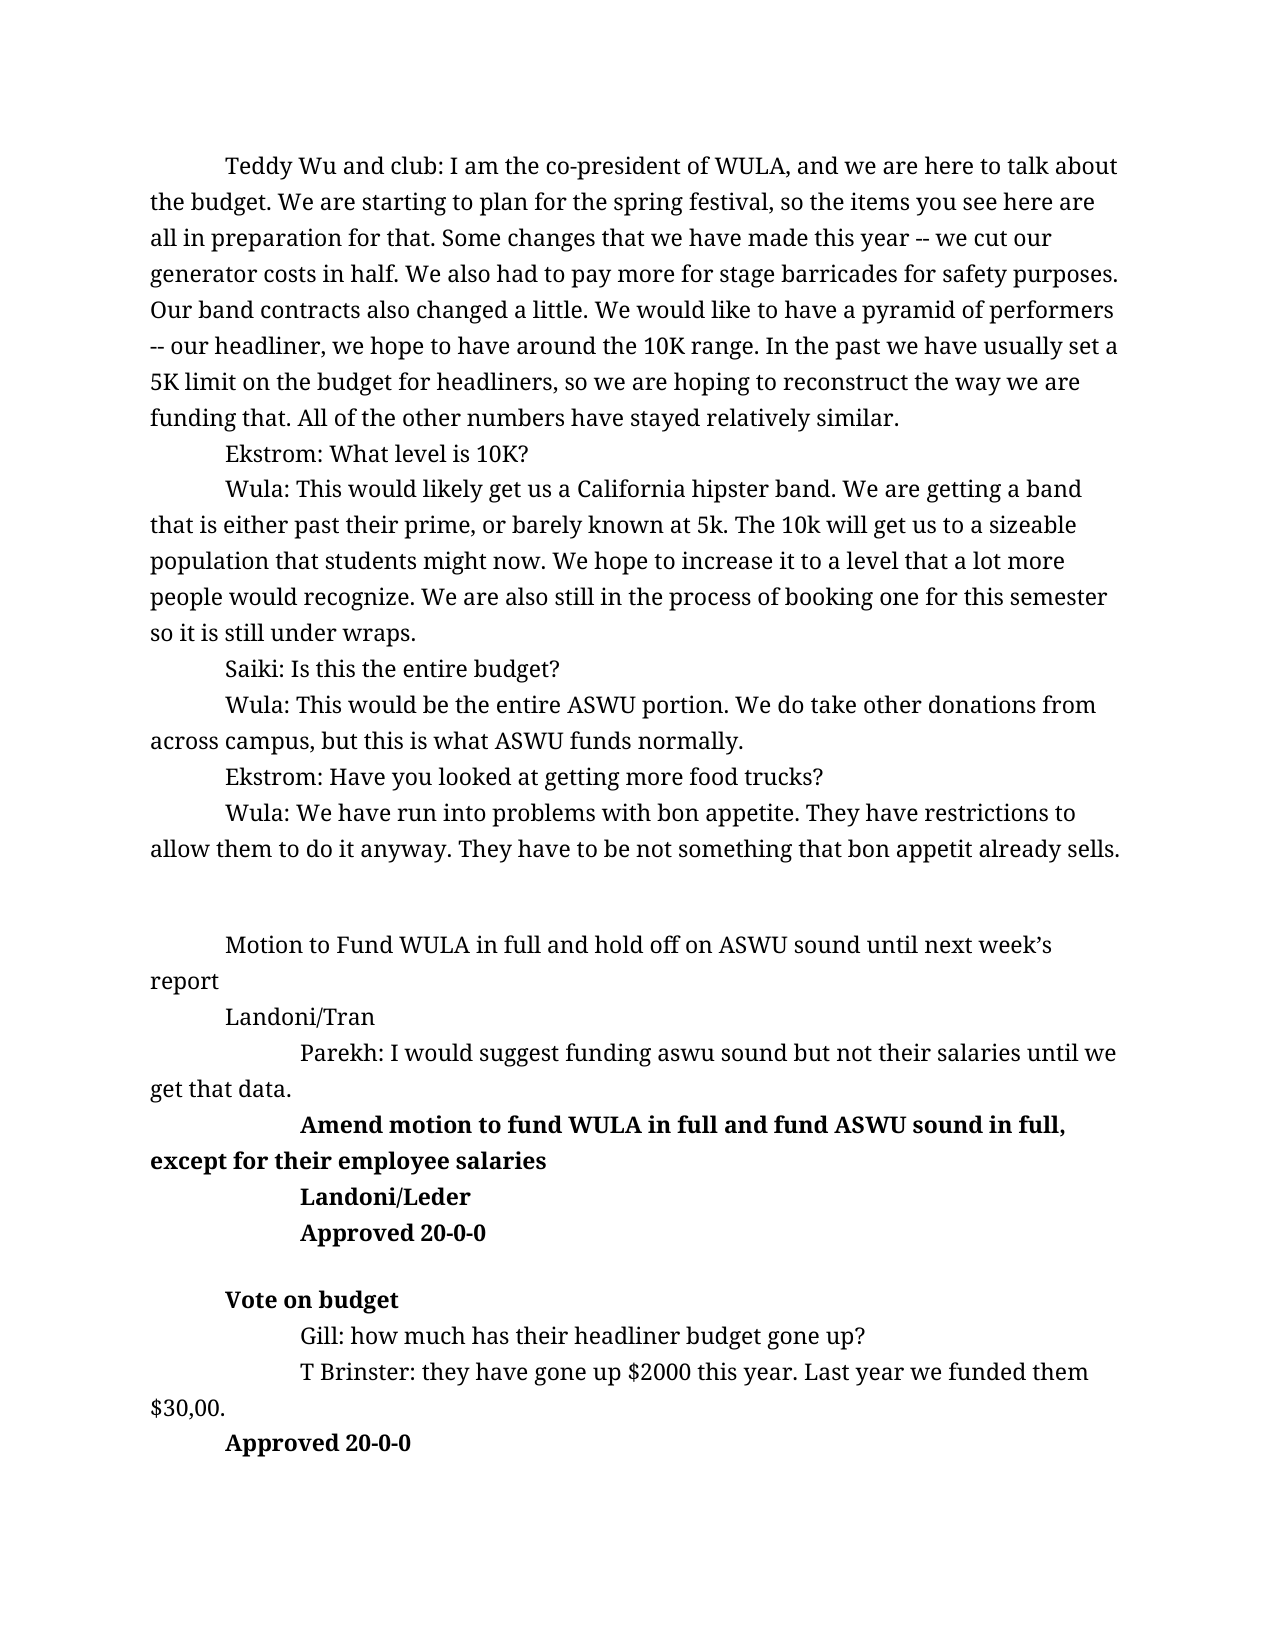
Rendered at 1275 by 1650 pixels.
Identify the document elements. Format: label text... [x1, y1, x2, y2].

text Amend motion to fund WULA in full and fund ASWU sound in full, except for their employee salaries [150, 1109, 1125, 1176]
text Gill: how much has their headliner budget gone up? [150, 1319, 1125, 1351]
text Wula: This would likely get us a California hipster band. We are getting a band that is either past their prime, or barely known at 5k. The 10k will get us to a sizeable population that students might now. We hope to increase it to a level that a lot more people would recognize. We are also still in the process of booking one for this semester so it is still under wraps. [150, 473, 1125, 648]
text Ekstrom: Have you looked at getting more food trucks? [150, 761, 1125, 792]
text Saiki: Is this the entire budget? [150, 653, 1125, 684]
text Teddy Wu and club: I am the co-president of WULA, and we are here to talk about the budget. We are starting to plan for the spring festival, so the items you see here are all in preparation for that. Some changes that we have made this year -- we cut our generator costs in half. We also had to pay more for stage barricades for safety purposes. Our band contracts also changed a little. We would like to have a pyramid of performers -- our headliner, we hope to have around the 10K range. In the past we have usually set a 5K limit on the budget for headliners, so we are hoping to reconstruct the way we are funding that. All of the other numbers have stayed relatively similar. [150, 150, 1125, 433]
text T Brinster: they have gone up $2000 this year. Last year we funded them $30,00. [150, 1356, 1125, 1423]
text Landoni/Tran [150, 1001, 1125, 1032]
text Parekh: I would suggest funding aswu sound but not their salaries until we get that data. [150, 1037, 1125, 1104]
text Approved 20-0-0 [150, 1217, 1125, 1248]
text Vote on budget [150, 1284, 1125, 1315]
text Landoni/Leder [150, 1181, 1125, 1212]
text Motion to Fund WULA in full and hold off on ASWU sound until next week’s report [150, 929, 1125, 996]
text Ekstrom: What level is 10K? [150, 437, 1125, 469]
text Wula: We have run into problems with bon appetite. They have restrictions to allow them to do it anyway. They have to be not something that bon appetit already sells. [150, 797, 1125, 864]
text Approved 20-0-0 [150, 1427, 1125, 1459]
text Wula: This would be the entire ASWU portion. We do take other donations from across campus, but this is what ASWU funds normally. [150, 689, 1125, 756]
